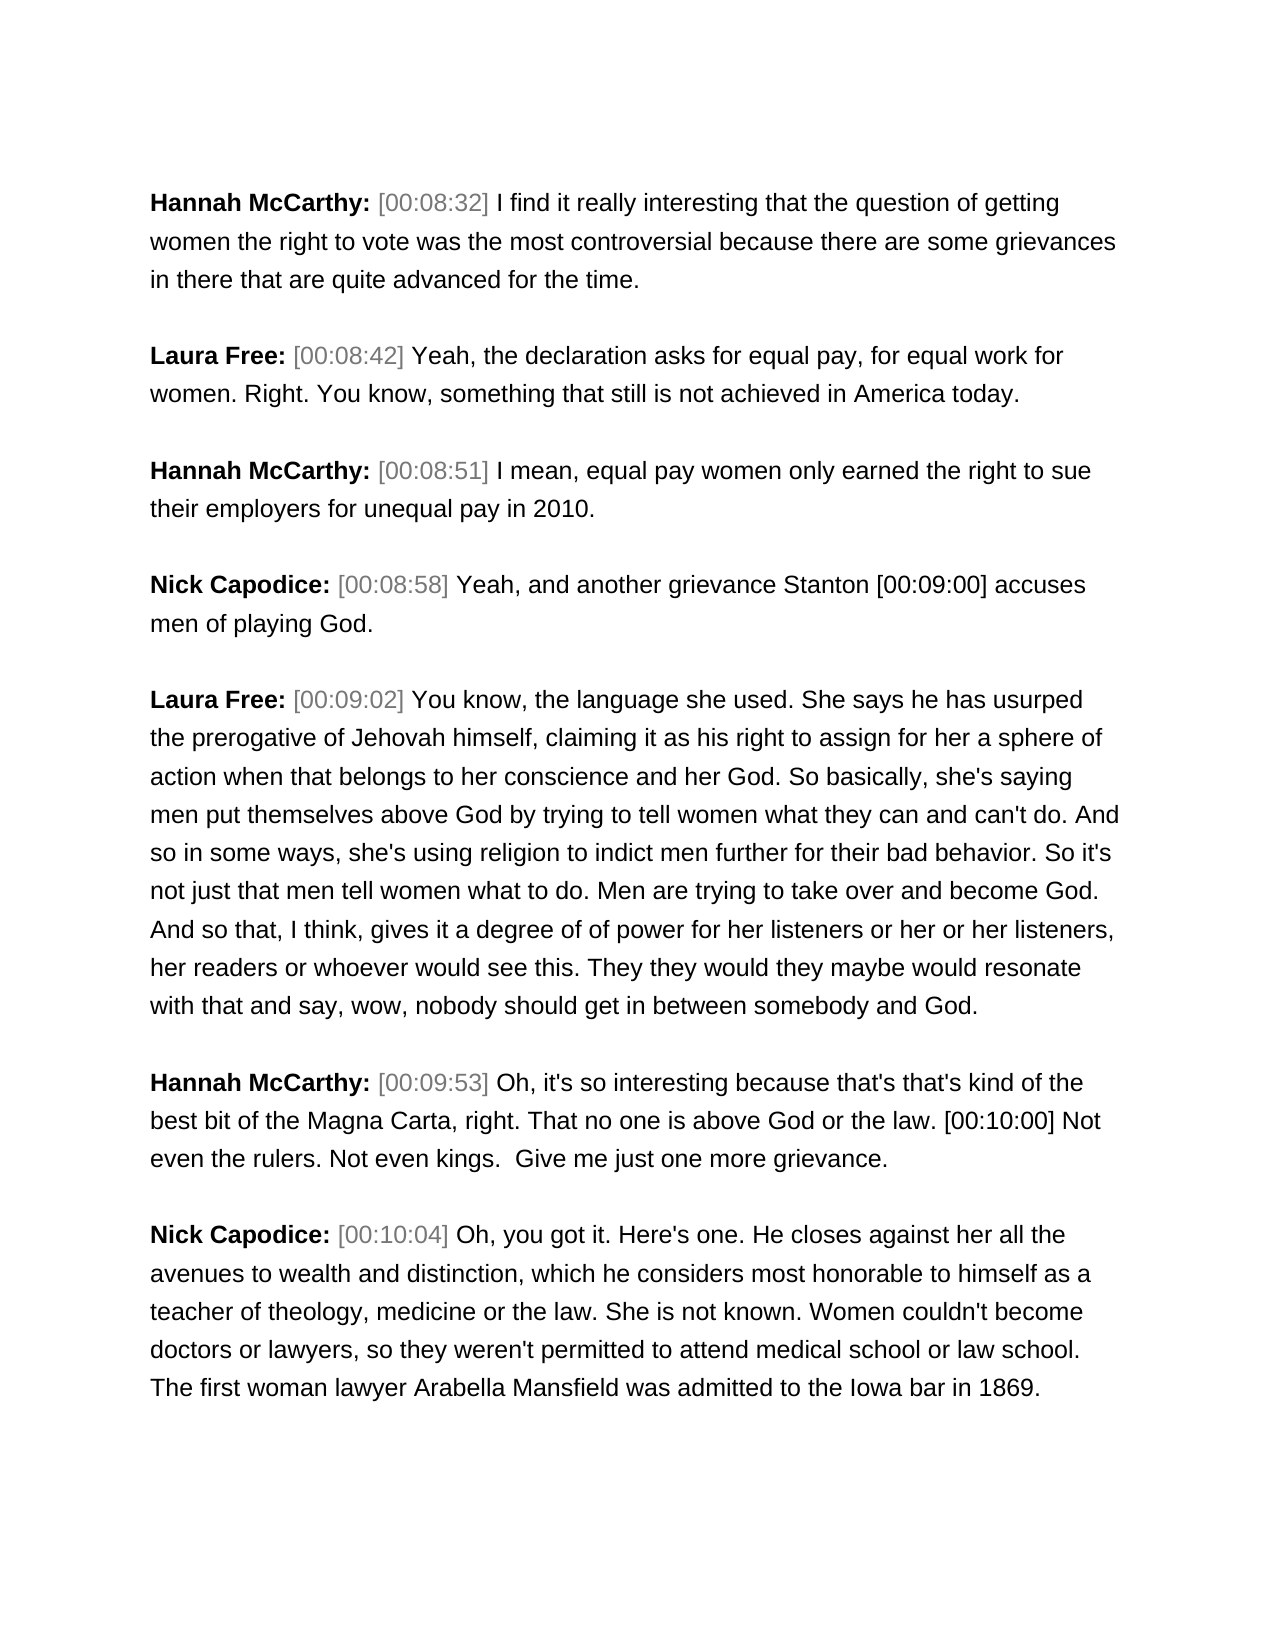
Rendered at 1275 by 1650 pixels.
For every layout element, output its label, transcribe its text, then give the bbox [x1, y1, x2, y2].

text Laura Free: [00:08:42] Yeah, the declaration asks for equal pay, for equal work for women. Right. You know, something that still is not achieved in America today. [150, 341, 1125, 408]
text Hannah McCarthy: [00:08:51] I mean, equal pay women only earned the right to sue their employers for unequal pay in 2010. [150, 456, 1125, 523]
text Hannah McCarthy: [00:08:32] I find it really interesting that the question of getting women the right to vote was the most controversial because there are some grievances in there that are quite advanced for the time. [150, 188, 1125, 293]
text Laura Free: [00:09:02] You know, the language she used. She says he has usurped the prerogative of Jehovah himself, claiming it as his right to assign for her a sphere of action when that belongs to her conscience and her God. So basically, she's saying men put themselves above God by trying to tell women what they can and can't do. And so in some ways, she's using religion to indict men further for their bad behavior. So it's not just that men tell women what to do. Men are trying to take over and become God. And so that, I think, gives it a degree of of power for her listeners or her or her listeners, her readers or whoever would see this. They they would they maybe would resonate with that and say, wow, nobody should get in between somebody and God. [150, 685, 1125, 1020]
text Hannah McCarthy: [00:09:53] Oh, it's so interesting because that's that's kind of the best bit of the Magna Carta, right. That no one is above God or the law. [00:10:00] Not even the rulers. Not even kings. Give me just one more grievance. [150, 1067, 1125, 1173]
text Nick Capodice: [00:08:58] Yeah, and another grievance Stanton [00:09:00] accuses men of playing God. [150, 571, 1125, 637]
text Nick Capodice: [00:10:04] Oh, you got it. Here's one. He closes against her all the avenues to wealth and distinction, which he considers most honorable to himself as a teacher of theology, medicine or the law. She is not known. Women couldn't become doctors or lawyers, so they weren't permitted to attend medical school or law school. The first woman lawyer Arabella Mansfield was admitted to the Iowa bar in 1869. [150, 1220, 1125, 1402]
